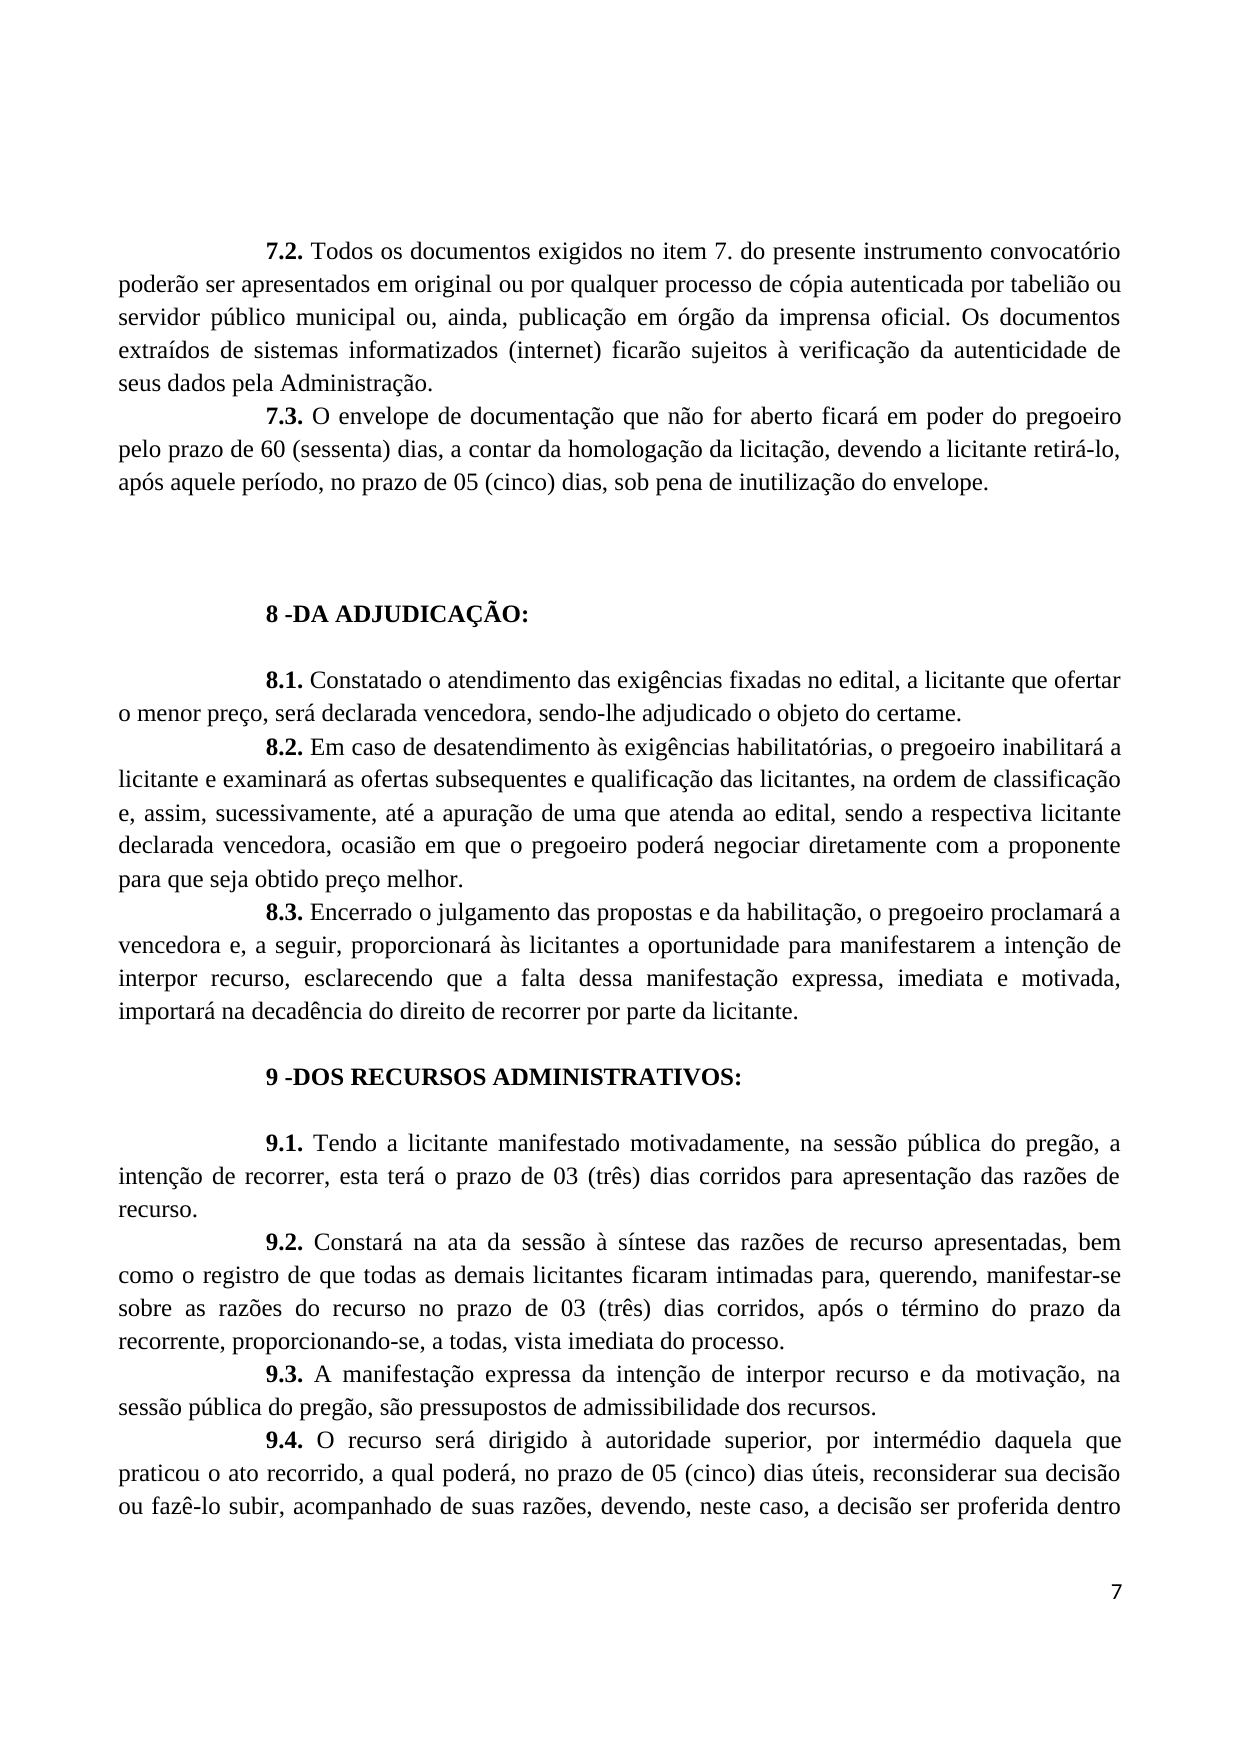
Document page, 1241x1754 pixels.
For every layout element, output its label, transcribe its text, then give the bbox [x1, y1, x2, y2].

text 8.1. Constatado o atendimento das exigências fixadas no edital, a licitante que ofertar o menor preço, será declarada vencedora, sendo-lhe adjudicado o objeto do certame. [118, 666, 1122, 727]
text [118, 1425, 1122, 1520]
text 9.3. A manifestação expressa da intenção de interpor recurso e da motivação, na sessão pública do pregão, são pressupostos de admissibilidade dos recursos. [118, 1359, 1122, 1421]
text 7.3. O envelope de documentação que não for aberto ficará em poder do pregoeiro pelo prazo de 60 (sessenta) dias, a contar da homologação da licitação, devendo a licitante retirá-lo, após aquele período, no prazo de 05 (cinco) dias, sob pena de inutilização do envelope. [118, 401, 1122, 496]
text 9 -DOS RECURSOS ADMINISTRATIVOS: [192, 1062, 1122, 1091]
text 9.1. Tendo a licitante manifestado motivadamente, na sessão pública do pregão, a intenção de recorrer, esta terá o prazo de 03 (três) dias corridos para apresentação das razões de recurso. [118, 1128, 1122, 1223]
text 8.2. Em caso de desatendimento às exigências habilitatórias, o pregoeiro inabilitará a licitante e examinará as ofertas subsequentes e qualificação das licitantes, na ordem de classificação e, assim, sucessivamente, até a apuração de uma que atenda ao edital, sendo a respectiva licitante declarada vencedora, ocasião em que o pregoeiro poderá negociar diretamente com a proponente para que seja obtido preço melhor. [118, 732, 1122, 892]
text 7.2. Todos os documentos exigidos no item 7. do presente instrumento convocatório poderão ser apresentados em original ou por qualquer processo de cópia autenticada por tabelião ou servidor público municipal ou, ainda, publicação em órgão da imprensa oficial. Os documentos extraídos de sistemas informatizados (internet) ficarão sujeitos à verificação da autenticidade de seus dados pela Administração. [118, 236, 1122, 397]
text 8 -DA ADJUDICAÇÃO: [118, 599, 1122, 628]
text 8.3. Encerrado o julgamento das propostas e da habilitação, o pregoeiro proclamará a vencedora e, a seguir, proporcionará às licitantes a oportunidade para manifestarem a intenção de interpor recurso, esclarecendo que a falta dessa manifestação expressa, imediata e motivada, importará na decadência do direito de recorrer por parte da licitante. [118, 897, 1122, 1024]
text 9.2. Constará na ata da sessão à síntese das razões de recurso apresentadas, bem como o registro de que todas as demais licitantes ficaram intimadas para, querendo, manifestar-se sobre as razões do recurso no prazo de 03 (três) dias corridos, após o término do prazo da recorrente, proporcionando-se, a todas, vista imediata do processo. [118, 1227, 1122, 1355]
